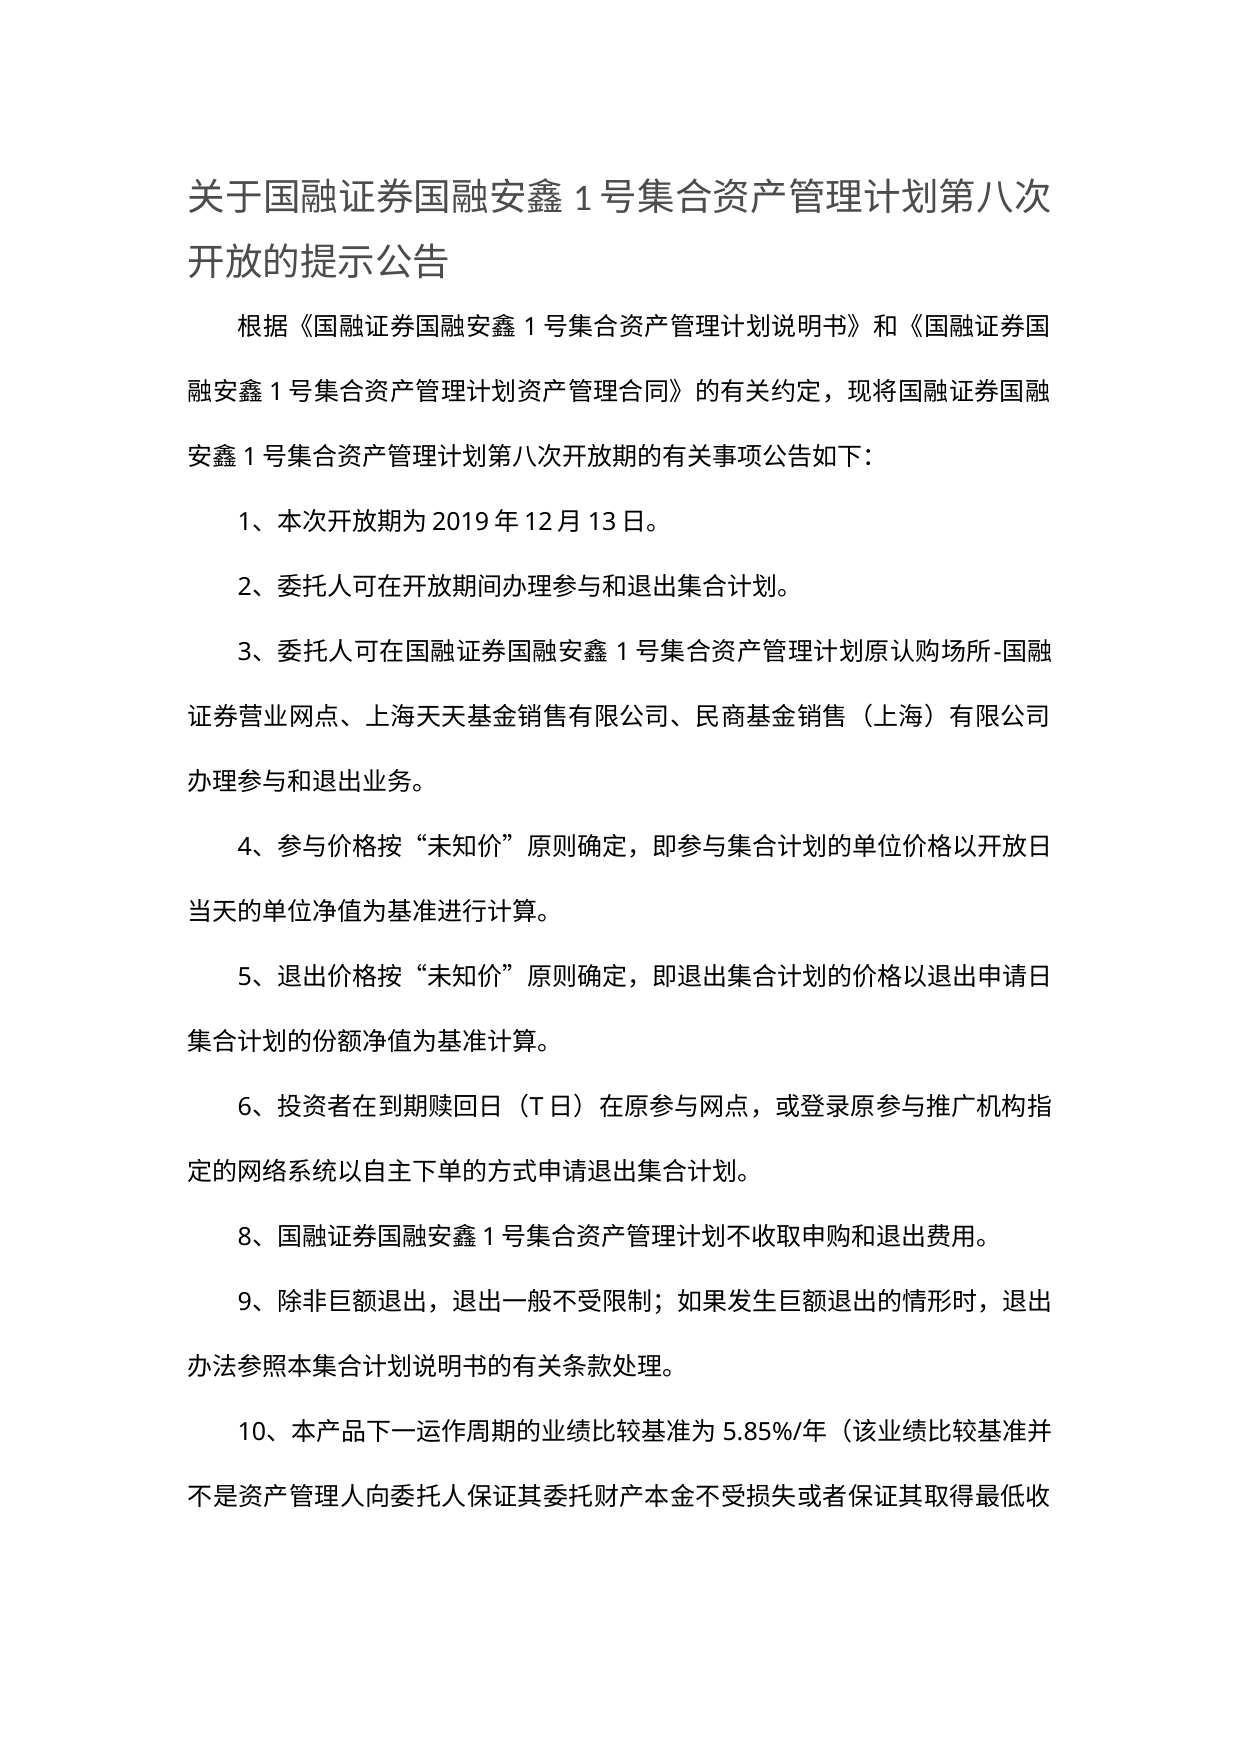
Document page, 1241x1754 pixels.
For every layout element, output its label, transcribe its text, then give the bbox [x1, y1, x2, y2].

text 1、本次开放期为2019年12月13日。 [187, 487, 1053, 552]
text 根据《国融证券国融安鑫1号集合资产管理计划说明书》和《国融证券国融安鑫1号集合资产管理计划资产管理合同》的有关约定，现将国融证券国融安鑫1号集合资产管理计划第八次开放期的有关事项公告如下： [187, 292, 1053, 487]
text 9、除非巨额退出，退出一般不受限制；如果发生巨额退出的情形时，退出办法参照本集合计划说明书的有关条款处理。 [187, 1267, 1053, 1397]
text 4、参与价格按“未知价”原则确定，即参与集合计划的单位价格以开放日当天的单位净值为基准进行计算。 [187, 812, 1053, 942]
text 2、委托人可在开放期间办理参与和退出集合计划。 [187, 552, 1053, 617]
text 6、投资者在到期赎回日（T日）在原参与网点，或登录原参与推广机构指定的网络系统以自主下单的方式申请退出集合计划。 [187, 1072, 1053, 1202]
text 8、国融证券国融安鑫1号集合资产管理计划不收取申购和退出费用。 [187, 1202, 1053, 1267]
text 3、委托人可在国融证券国融安鑫1号集合资产管理计划原认购场所-国融证券营业网点、上海天天基金销售有限公司、民商基金销售（上海）有限公司办理参与和退出业务。 [187, 617, 1053, 812]
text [187, 1397, 1053, 1527]
text 关于国融证券国融安鑫1号集合资产管理计划第八次开放的提示公告 [187, 162, 1053, 292]
text 5、退出价格按“未知价”原则确定，即退出集合计划的价格以退出申请日集合计划的份额净值为基准计算。 [187, 942, 1053, 1072]
